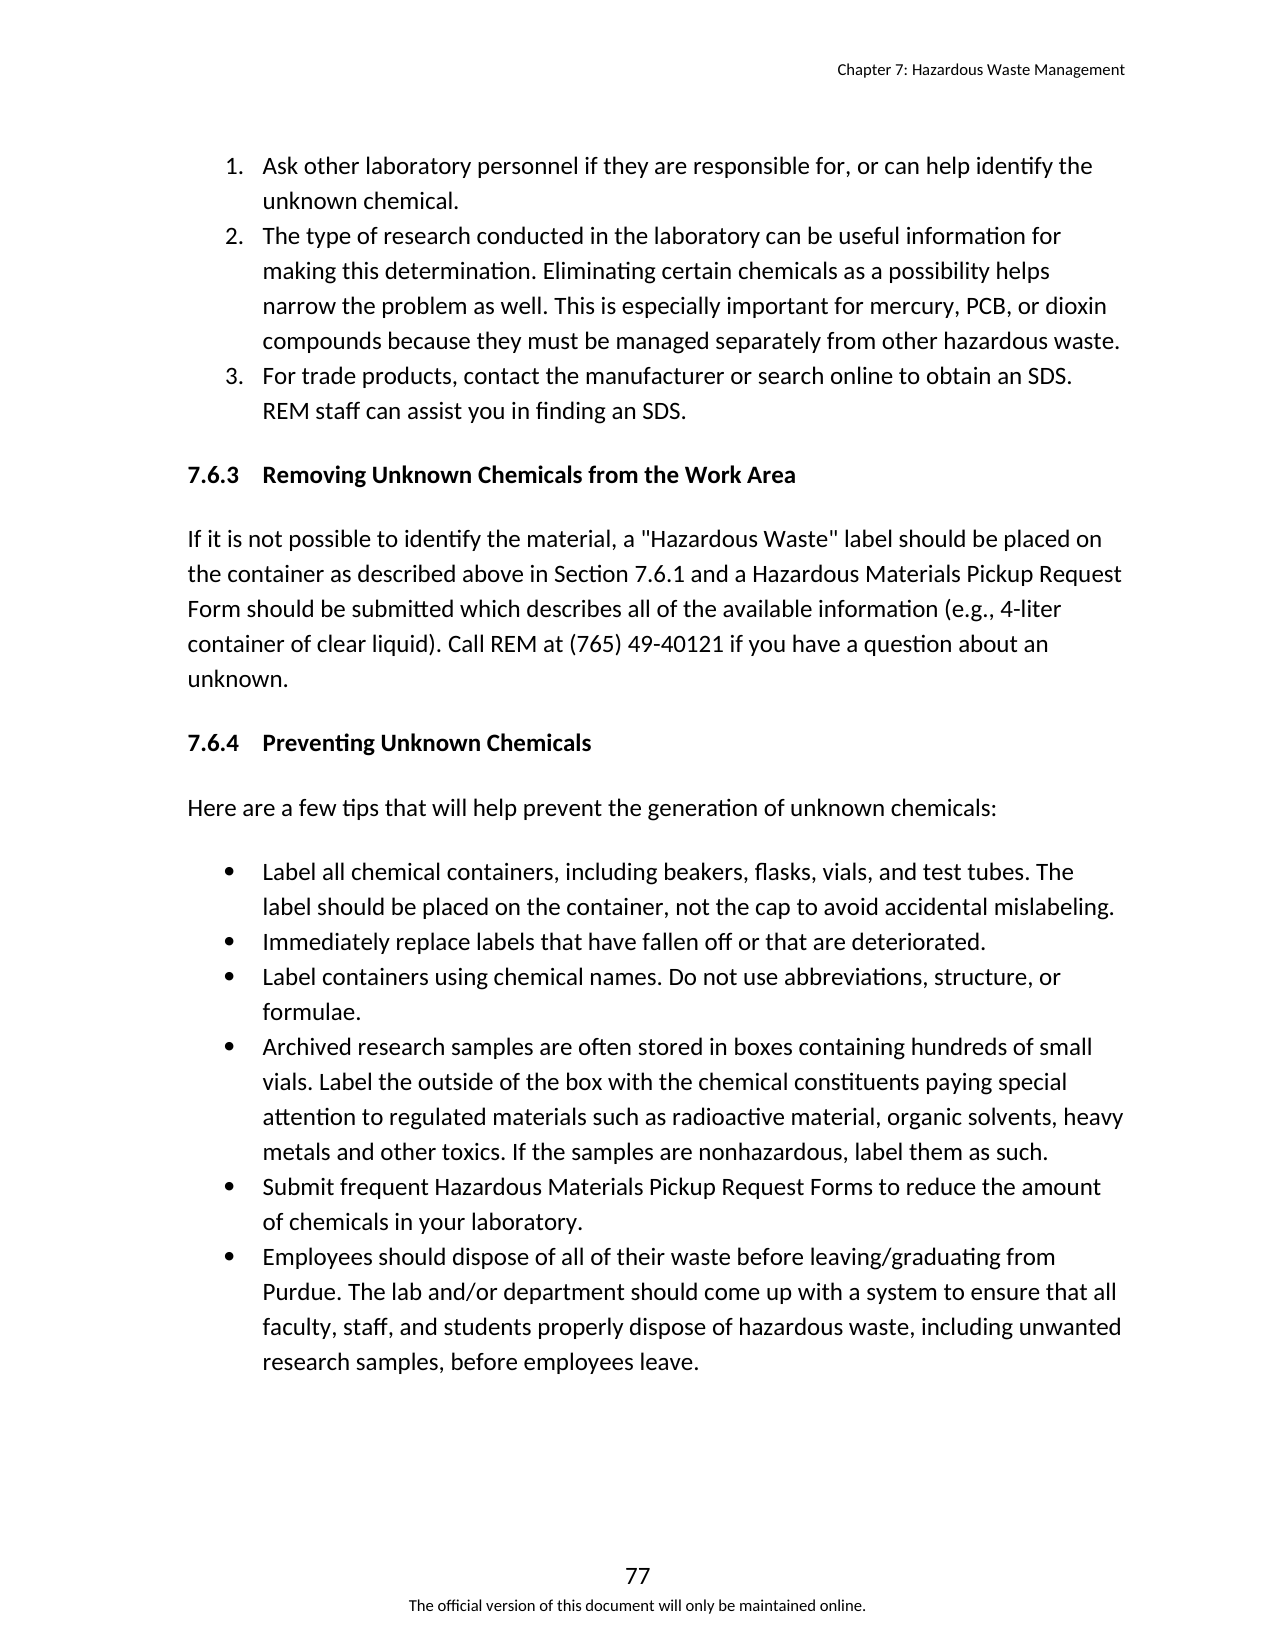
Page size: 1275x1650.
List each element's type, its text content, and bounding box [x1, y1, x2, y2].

list Immediately replace labels that have fallen off or that are deteriorated. [225, 926, 1125, 956]
list Submit frequent Hazardous Materials Pickup Request Forms to reduce the amount of chemicals in your laboratory. [225, 1171, 1125, 1236]
list Ask other laboratory personnel if they are responsible for, or can help identify the unknown chemical. [225, 150, 1125, 216]
list Label containers using chemical names. Do not use abbreviations, structure, or formulae. [225, 961, 1125, 1026]
text Here are a few tips that will help prevent the generation of unknown chemicals: [187, 792, 1125, 822]
subtitle Preventing Unknown Chemicals [187, 727, 1125, 758]
list Label all chemical containers, including beakers, flasks, vials, and test tubes. The label should be placed on the container, not the cap to avoid accidental mislabeling. [225, 856, 1125, 921]
list The type of research conducted in the laboratory can be useful information for making this determination. Eliminating certain chemicals as a possibility helps narrow the problem as well. This is especially important for mercury, PCB, or dioxin compounds because they must be managed separately from other hazardous waste. [225, 220, 1125, 356]
text If it is not possible to identify the material, a "Hazardous Waste" label should be placed on the container as described above in Section 7.6.1 and a Hazardous Materials Pickup Request Form should be submitted which describes all of the available information (e.g., 4-liter container of clear liquid). Call REM at (765) 49-40121 if you have a question about an unknown. [187, 523, 1125, 694]
list Archived research samples are often stored in boxes containing hundreds of small vials. Label the outside of the box with the chemical constituents paying special attention to regulated materials such as radioactive material, organic solvents, heavy metals and other toxics. If the samples are nonhazardous, label them as such. [225, 1031, 1125, 1166]
subtitle Removing Unknown Chemicals from the Work Area [187, 459, 1125, 490]
list For trade products, contact the manufacturer or search online to obtain an SDS. REM staff can assist you in finding an SDS. [225, 360, 1125, 426]
list Employees should dispose of all of their waste before leaving/graduating from Purdue. The lab and/or department should come up with a system to ensure that all faculty, staff, and students properly dispose of hazardous waste, including unwanted research samples, before employees leave. [225, 1241, 1125, 1376]
